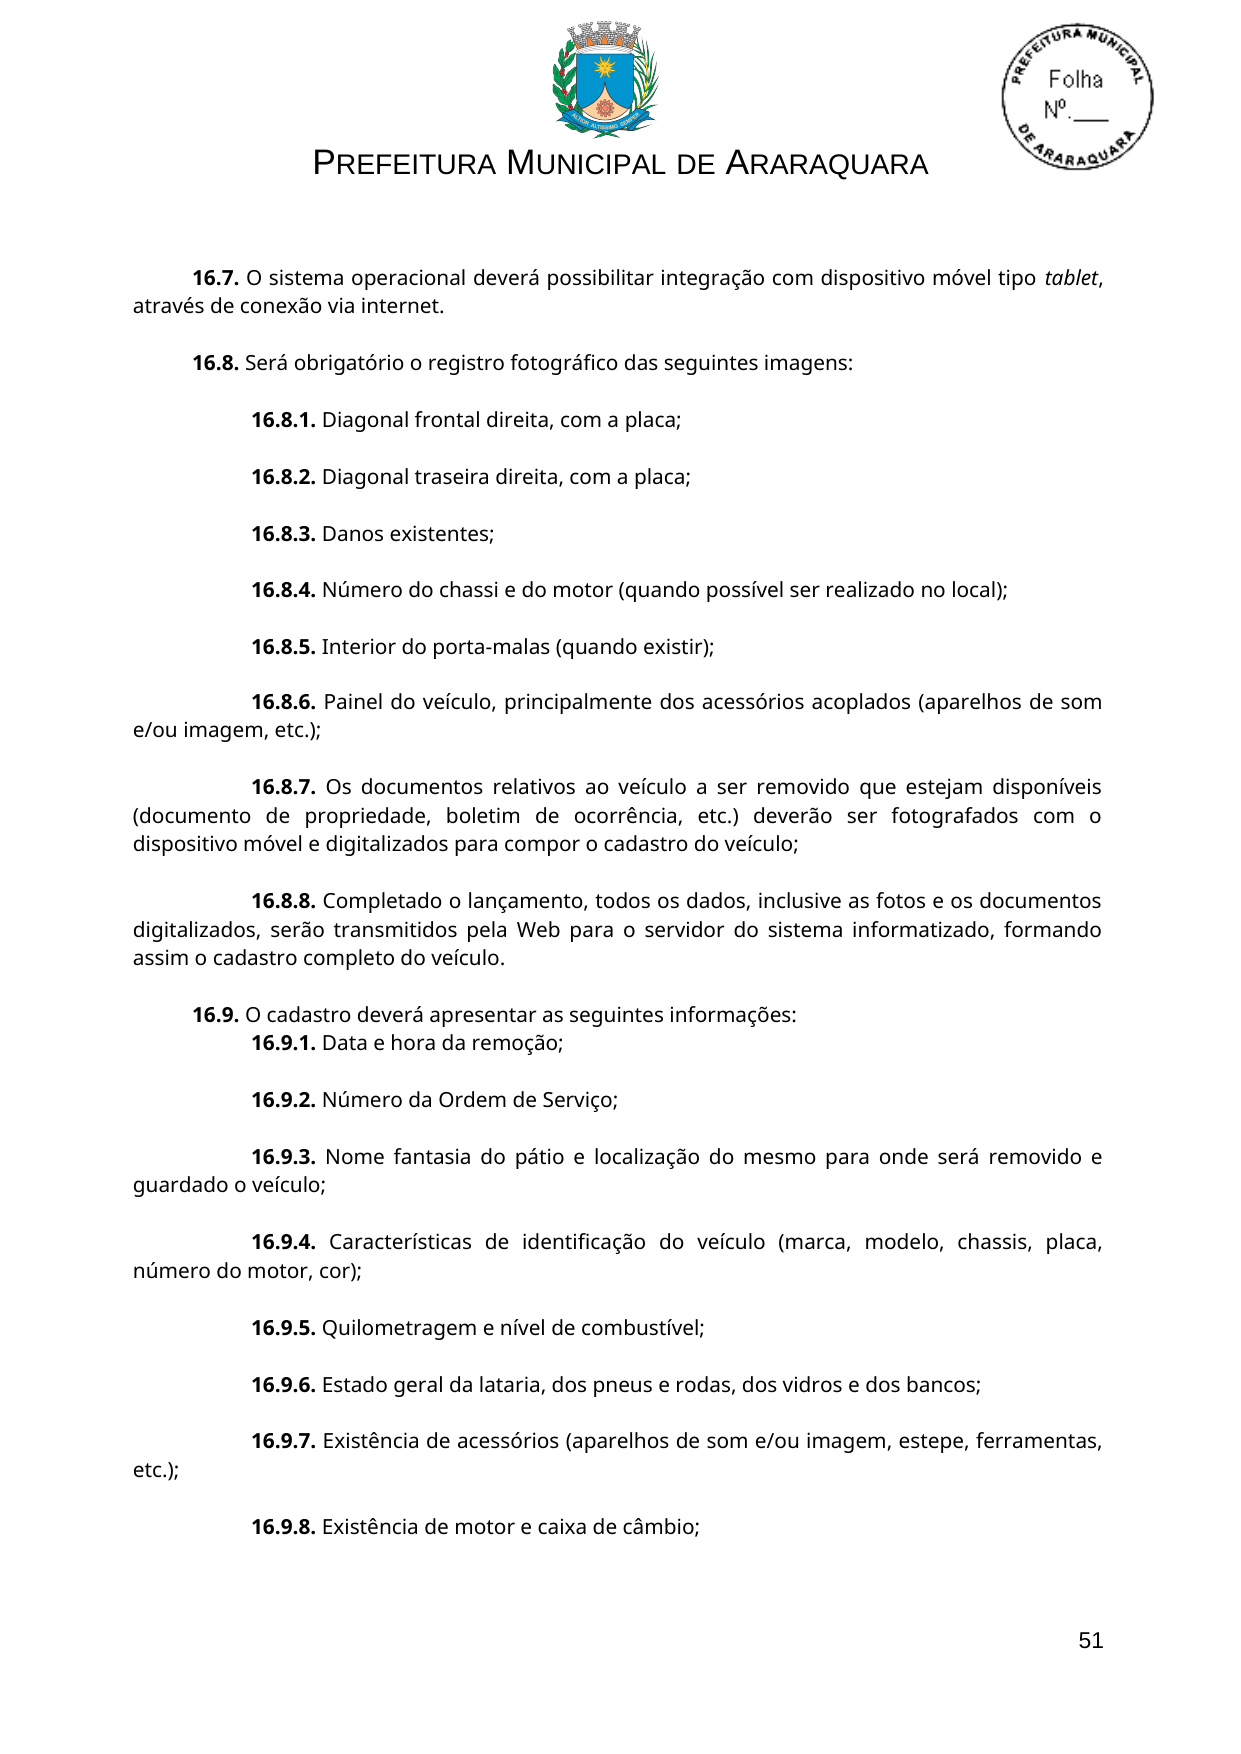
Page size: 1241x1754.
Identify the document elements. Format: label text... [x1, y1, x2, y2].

text 16.9. O cadastro deverá apresentar as seguintes informações: [133, 1000, 1104, 1028]
text 16.9.5. Quilometragem e nível de combustível; [133, 1313, 1104, 1341]
text 16.9.4. Características de identificação do veículo (marca, modelo, chassis, placa, número do motor, cor); [133, 1227, 1104, 1284]
text 16.8.1. Diagonal frontal direita, com a placa; [133, 405, 1104, 433]
text 16.8.4. Número do chassi e do motor (quando possível ser realizado no local); [133, 576, 1104, 604]
text 16.9.8. Existência de motor e caixa de câmbio; [133, 1512, 1104, 1540]
text 16.8.5. Interior do porta-malas (quando existir); [133, 632, 1104, 661]
picture [999, 17, 1164, 175]
text 16.8.7. Os documentos relativos ao veículo a ser removido que estejam disponíveis (documento de propriedade, boletim de ocorrência, etc.) deverão ser fotografados com o dispositivo móvel e digitalizados para compor o cadastro do veículo; [133, 772, 1104, 858]
text 16.8.2. Diagonal traseira direita, com a placa; [133, 462, 1104, 490]
text 16.9.6. Estado geral da lataria, dos pneus e rodas, dos vidros e dos bancos; [133, 1370, 1104, 1398]
picture [552, 21, 659, 139]
text 16.9.7. Existência de acessórios (aparelhos de som e/ou imagem, estepe, ferramentas, etc.); [133, 1427, 1104, 1483]
text 16.8.3. Danos existentes; [133, 519, 1104, 547]
text 16.9.3. Nome fantasia do pátio e localização do mesmo para onde será removido e guardado o veículo; [133, 1142, 1104, 1199]
text 16.9.1. Data e hora da remoção; [133, 1028, 1104, 1057]
text 16.9.2. Número da Ordem de Serviço; [133, 1085, 1104, 1114]
text 16.8.8. Completado o lançamento, todos os dados, inclusive as fotos e os documentos digitalizados, serão transmitidos pela Web para o servidor do sistema informatizado, formando assim o cadastro completo do veículo. [133, 886, 1104, 972]
text 16.8.6. Painel do veículo, principalmente dos acessórios acoplados (aparelhos de som e/ou imagem, etc.); [133, 687, 1104, 744]
text 16.7. O sistema operacional deverá possibilitar integração com dispositivo móvel tipo tablet, através de conexão via internet. [133, 263, 1104, 319]
text 16.8. Será obrigatório o registro fotográfico das seguintes imagens: [133, 348, 1104, 376]
